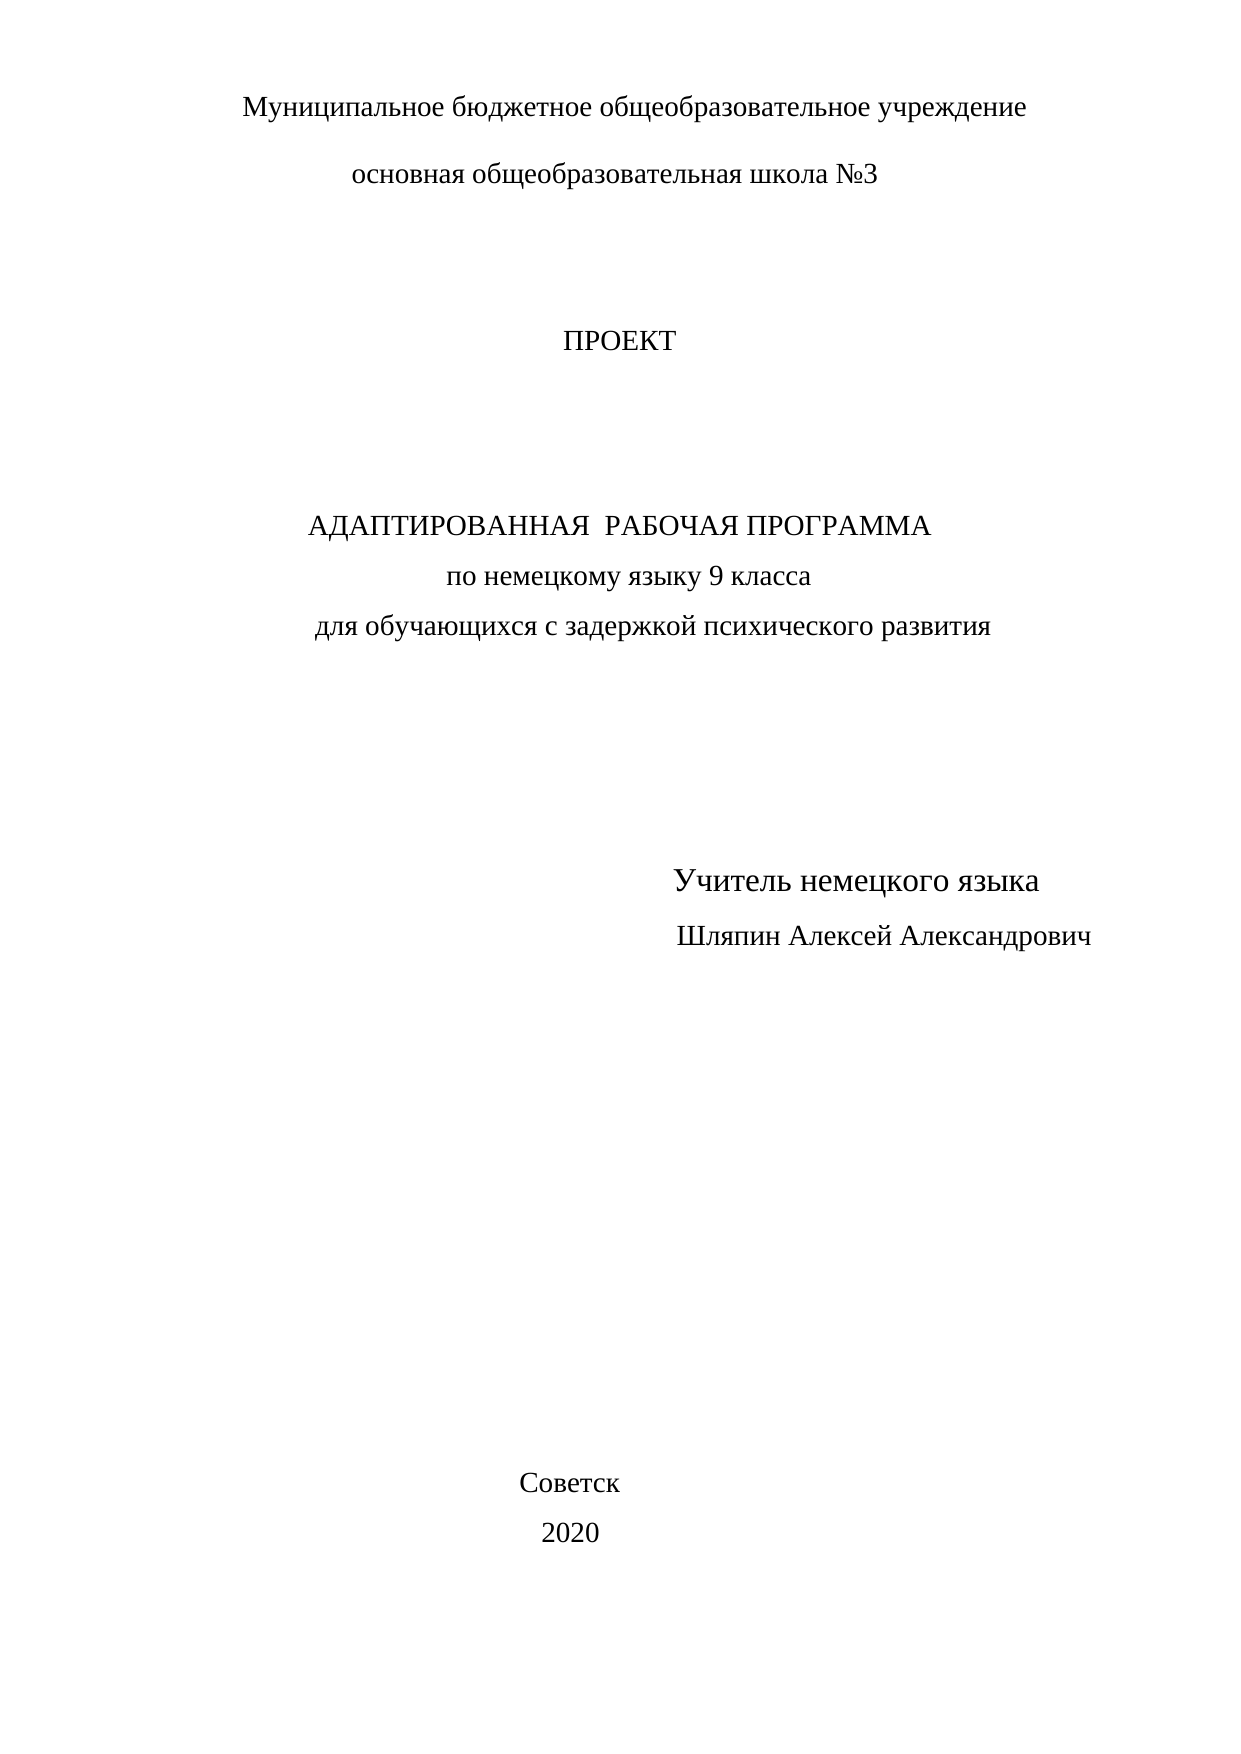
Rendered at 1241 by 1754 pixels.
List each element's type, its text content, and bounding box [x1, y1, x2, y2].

text Муниципальное бюджетное общеобразовательное учреждение [118, 89, 1122, 122]
text по немецкому языку 9 класса [118, 558, 1122, 592]
text 2020 [118, 1515, 1122, 1549]
text Учитель немецкого языка [118, 860, 1122, 898]
text АДАПТИРОВАННАЯ РАБОЧАЯ ПРОГРАММА [118, 508, 1122, 541]
text ПРОЕКТ [118, 323, 1122, 357]
text Шляпин Алексей Александрович [118, 918, 1122, 951]
text Советск [118, 1465, 1122, 1499]
text основная общеобразовательная школа №3 [118, 156, 1122, 189]
text для обучающихся с задержкой психического развития [118, 608, 1122, 642]
